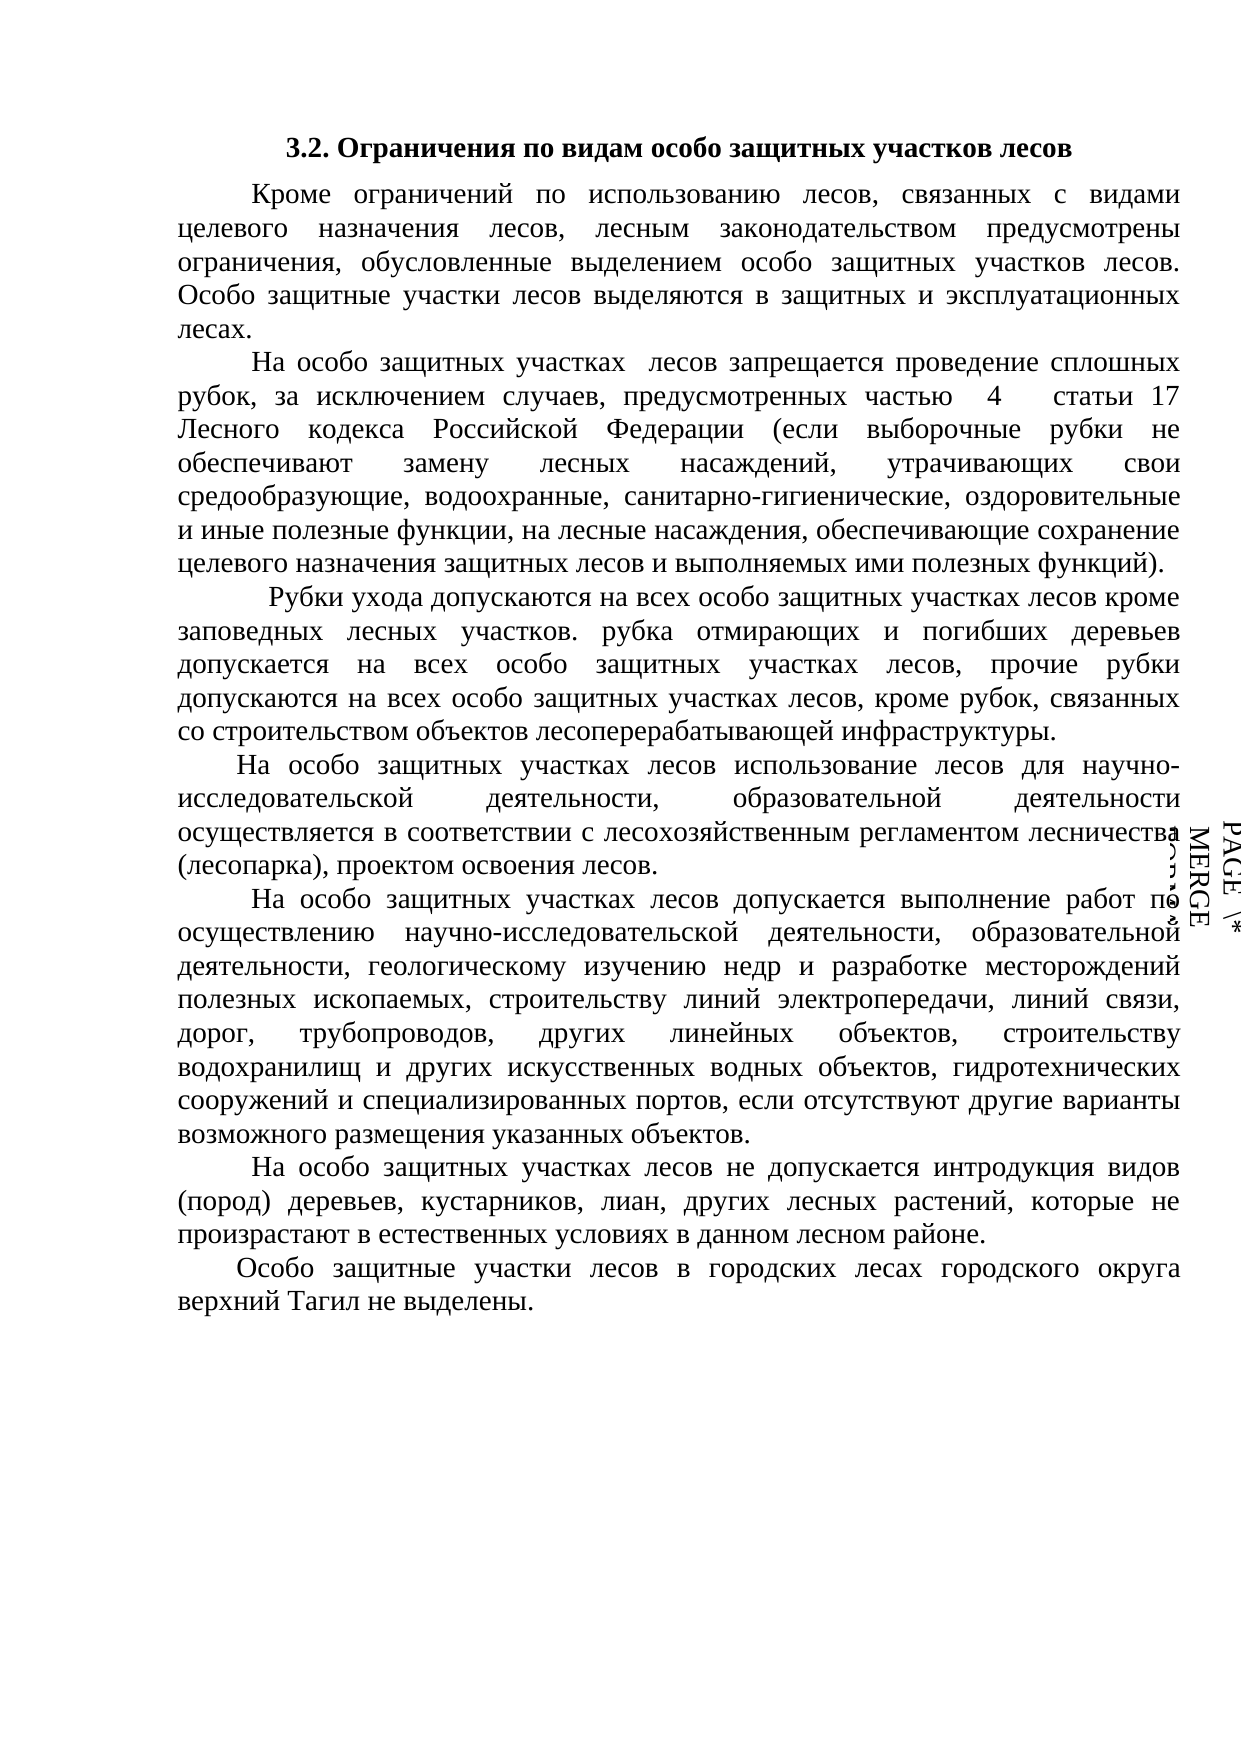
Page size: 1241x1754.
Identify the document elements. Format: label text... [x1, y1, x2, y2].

text Особо защитные участки лесов в городских лесах городского округа верхний Тагил не выделены. [177, 1250, 1181, 1317]
text Кроме ограничений по использованию лесов, связанных с видами целевого назначения лесов, лесным законодательством предусмотрены ограничения, обусловленные выделением особо защитных участков лесов. Особо защитные участки лесов выделяются в защитных и эксплуатационных лесах. [177, 177, 1181, 344]
text На особо защитных участках лесов не допускается интродукция видов (пород) деревьев, кустарников, лиан, других лесных растений, которые не произрастают в естественных условиях в данном лесном районе. [177, 1149, 1181, 1250]
text На особо защитных участках лесов запрещается проведение сплошных рубок, за исключением случаев, предусмотренных частью 4 статьи 17 Лесного кодекса Российской Федерации (если выборочные рубки не обеспечивают замену лесных насаждений, утрачивающих свои средообразующие, водоохранные, санитарно-гигиенические, оздоровительные и иные полезные функции, на лесные насаждения, обеспечивающие сохранение целевого назначения защитных лесов и выполняемых ими полезных функций). [177, 344, 1181, 579]
text Рубки ухода допускаются на всех особо защитных участках лесов кроме заповедных лесных участков. рубка отмирающих и погибших деревьев допускается на всех особо защитных участках лесов, прочие рубки допускаются на всех особо защитных участках лесов, кроме рубок, связанных со строительством объектов лесоперерабатывающей инфраструктуры. [177, 579, 1181, 747]
text На особо защитных участках лесов допускается выполнение работ по осуществлению научно-исследовательской деятельности, образовательной деятельности, геологическому изучению недр и разработке месторождений полезных ископаемых, строительству линий электропередачи, линий связи, дорог, трубопроводов, других линейных объектов, строительству водохранилищ и других искусственных водных объектов, гидротехнических сооружений и специализированных портов, если отсутствуют другие варианты возможного размещения указанных объектов. [177, 881, 1181, 1149]
text На особо защитных участках лесов использование лесов для научно-исследовательской деятельности, образовательной деятельности осуществляется в соответствии с лесохозяйственным регламентом лесничества (лесопарка), проектом освоения лесов. [177, 747, 1181, 881]
subtitle 3.2. Ограничения по видам особо защитных участков лесов [177, 131, 1181, 164]
